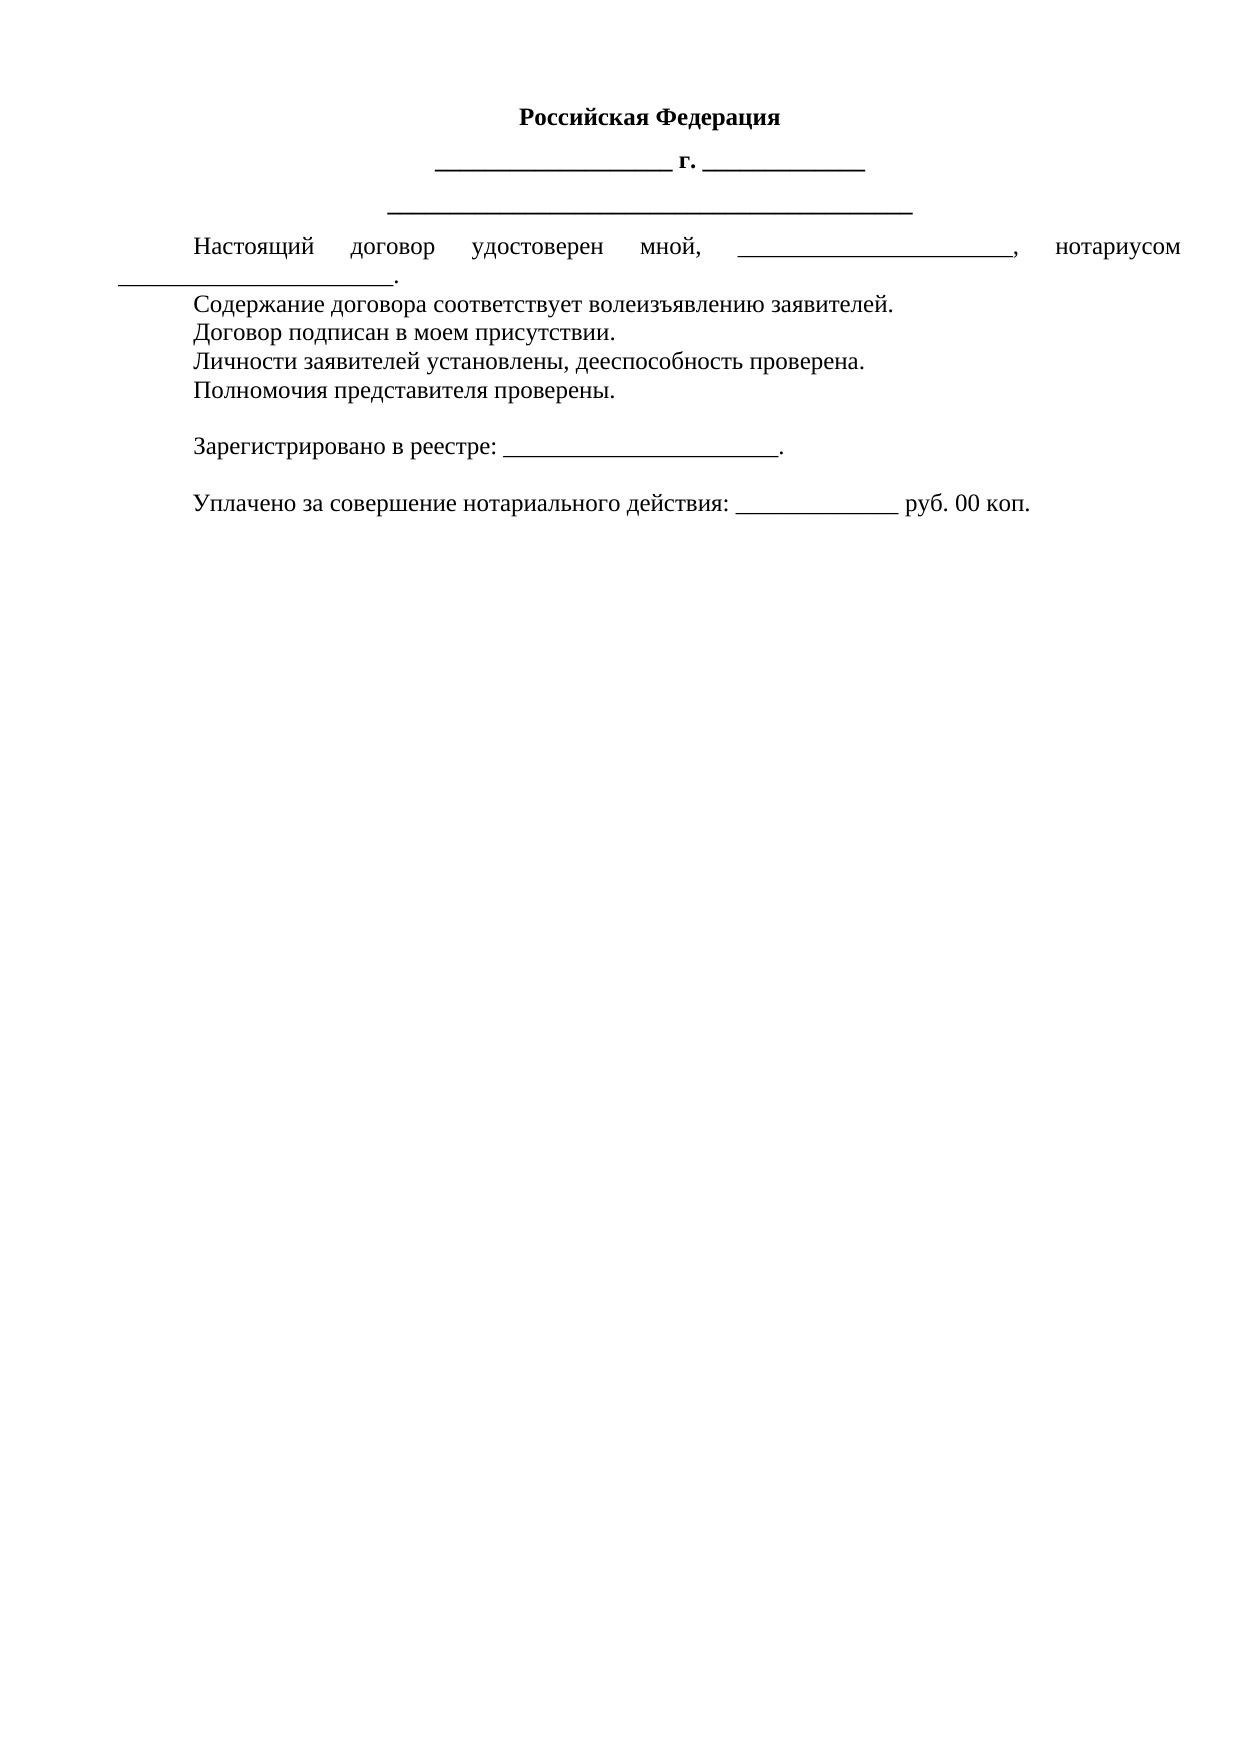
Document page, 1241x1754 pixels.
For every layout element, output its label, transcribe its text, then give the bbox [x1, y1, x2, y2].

text __________________________________________ [118, 188, 1181, 217]
text Содержание договора соответствует волеизъявлению заявителей. [118, 289, 1181, 317]
text Настоящий договор удостоверен мной, ______________________, нотариусом ______________________. [118, 231, 1181, 289]
text Договор подписан в моем присутствии. [118, 317, 1181, 346]
text ___________________ г. _____________ [118, 145, 1181, 174]
text Уплачено за совершение нотариального действия: _____________ руб. 00 коп. [118, 488, 1181, 517]
text Личности заявителей установлены, дееспособность проверена. [118, 346, 1181, 375]
text Российская Федерация [118, 102, 1181, 131]
text Полномочия представителя проверены. [118, 375, 1181, 404]
text Зарегистрировано в реестре: ______________________. [118, 431, 1181, 459]
